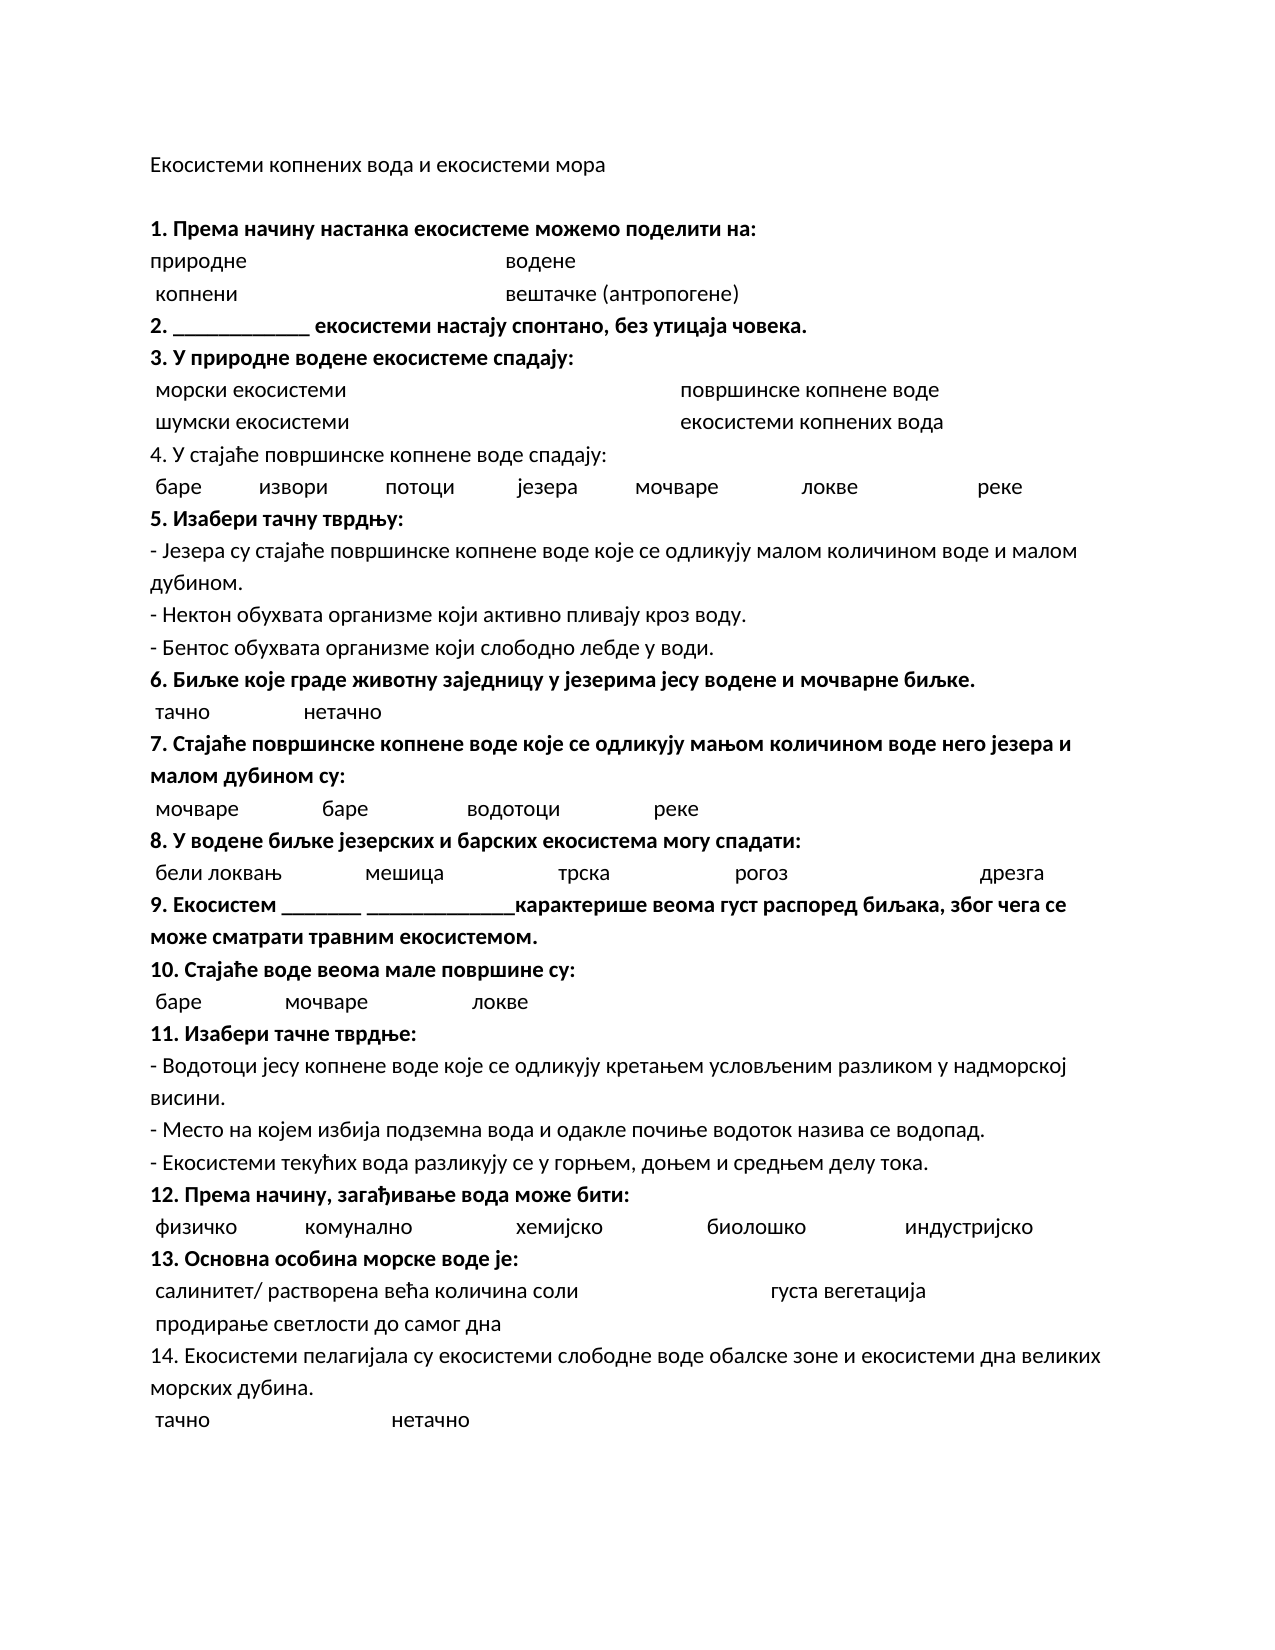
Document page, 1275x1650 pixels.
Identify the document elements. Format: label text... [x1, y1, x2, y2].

text продирање светлости до самог дна [150, 1309, 1125, 1337]
text морски екосистеми [150, 375, 600, 403]
text 6. Биљке које граде животну заједницу у језерима јесу водене и мочварне биљке. [150, 665, 1125, 693]
text 12. Према начину, загађивање вода може бити: [150, 1180, 1125, 1208]
text Екосистеми копнених вода и екосистеми мора [150, 150, 1125, 178]
text тачно нетачно [150, 1405, 1125, 1433]
text 14. Екосистеми пелагијала су екосистеми слободне воде обалске зоне и екосистеми дна великих морских дубина. [150, 1341, 1125, 1401]
text 13. Основна особина морске воде је: [150, 1244, 1125, 1272]
text површинске копнене воде [675, 375, 1125, 403]
text 2. ____________ екосистеми настају спонтано, без утицаја човека. [150, 311, 1125, 339]
text баре мочваре локве [150, 987, 1125, 1015]
text - Водотоци јесу копнене воде које се одликују кретањем условљеним разликом у надморској висини. [150, 1051, 1125, 1111]
text екосистеми копнених вода [675, 407, 1125, 436]
text - Језера су стајаће површинске копнене воде које се одликују малом количином воде и малом дубином. [150, 536, 1125, 596]
text - Место на којем избија подземна вода и одакле почиње водоток назива се водопад. [150, 1116, 1125, 1144]
text шумски екосистеми [150, 407, 600, 436]
text 11. Изабери тачне тврдње: [150, 1019, 1125, 1047]
text салинитет/ растворена већа количина соли густа вегетација [150, 1277, 1125, 1304]
text 7. Стајаће површинске копнене воде које се одликују мањом количином воде него језера и малом дубином су: [150, 729, 1125, 789]
text - Екосистеми текућих вода разликују се у горњем, доњем и средњем делу тока. [150, 1148, 1125, 1176]
text физичко комунално хемијско биолошко индустријско [150, 1212, 1125, 1240]
text баре извори потоци језера мочваре локве реке [150, 472, 1125, 500]
text природне [150, 247, 425, 274]
text бели локвањ мешица трска рогоз дрезга [150, 858, 1125, 886]
text 4. У стајаће површинске копнене воде спадају: [150, 440, 1125, 468]
text тачно нетачно [150, 697, 1125, 725]
text - Бентос обухвата организме који слободно лебде у води. [150, 633, 1125, 661]
text копнени [150, 279, 425, 307]
text 8. У водене биљке језерских и барских екосистема могу спадати: [150, 826, 1125, 854]
text мочваре баре водотоци реке [150, 794, 1125, 822]
text - Нектон обухвата организме који активно пливају кроз воду. [150, 601, 1125, 629]
text 3. У природне водене екосистеме спадају: [150, 343, 1125, 371]
text водене [500, 247, 775, 274]
text 5. Изабери тачну тврдњу: [150, 504, 1125, 532]
text 10. Стајаће воде веома мале површине су: [150, 955, 1125, 983]
text 9. Екосистем _______ _____________карактерише веома густ распоред биљака, због чега се може сматрати травним екосистемом. [150, 890, 1125, 951]
text вештачке (антропогене) [500, 279, 775, 307]
text 1. Према начину настанка екосистеме можемо поделити на: [150, 214, 1125, 242]
